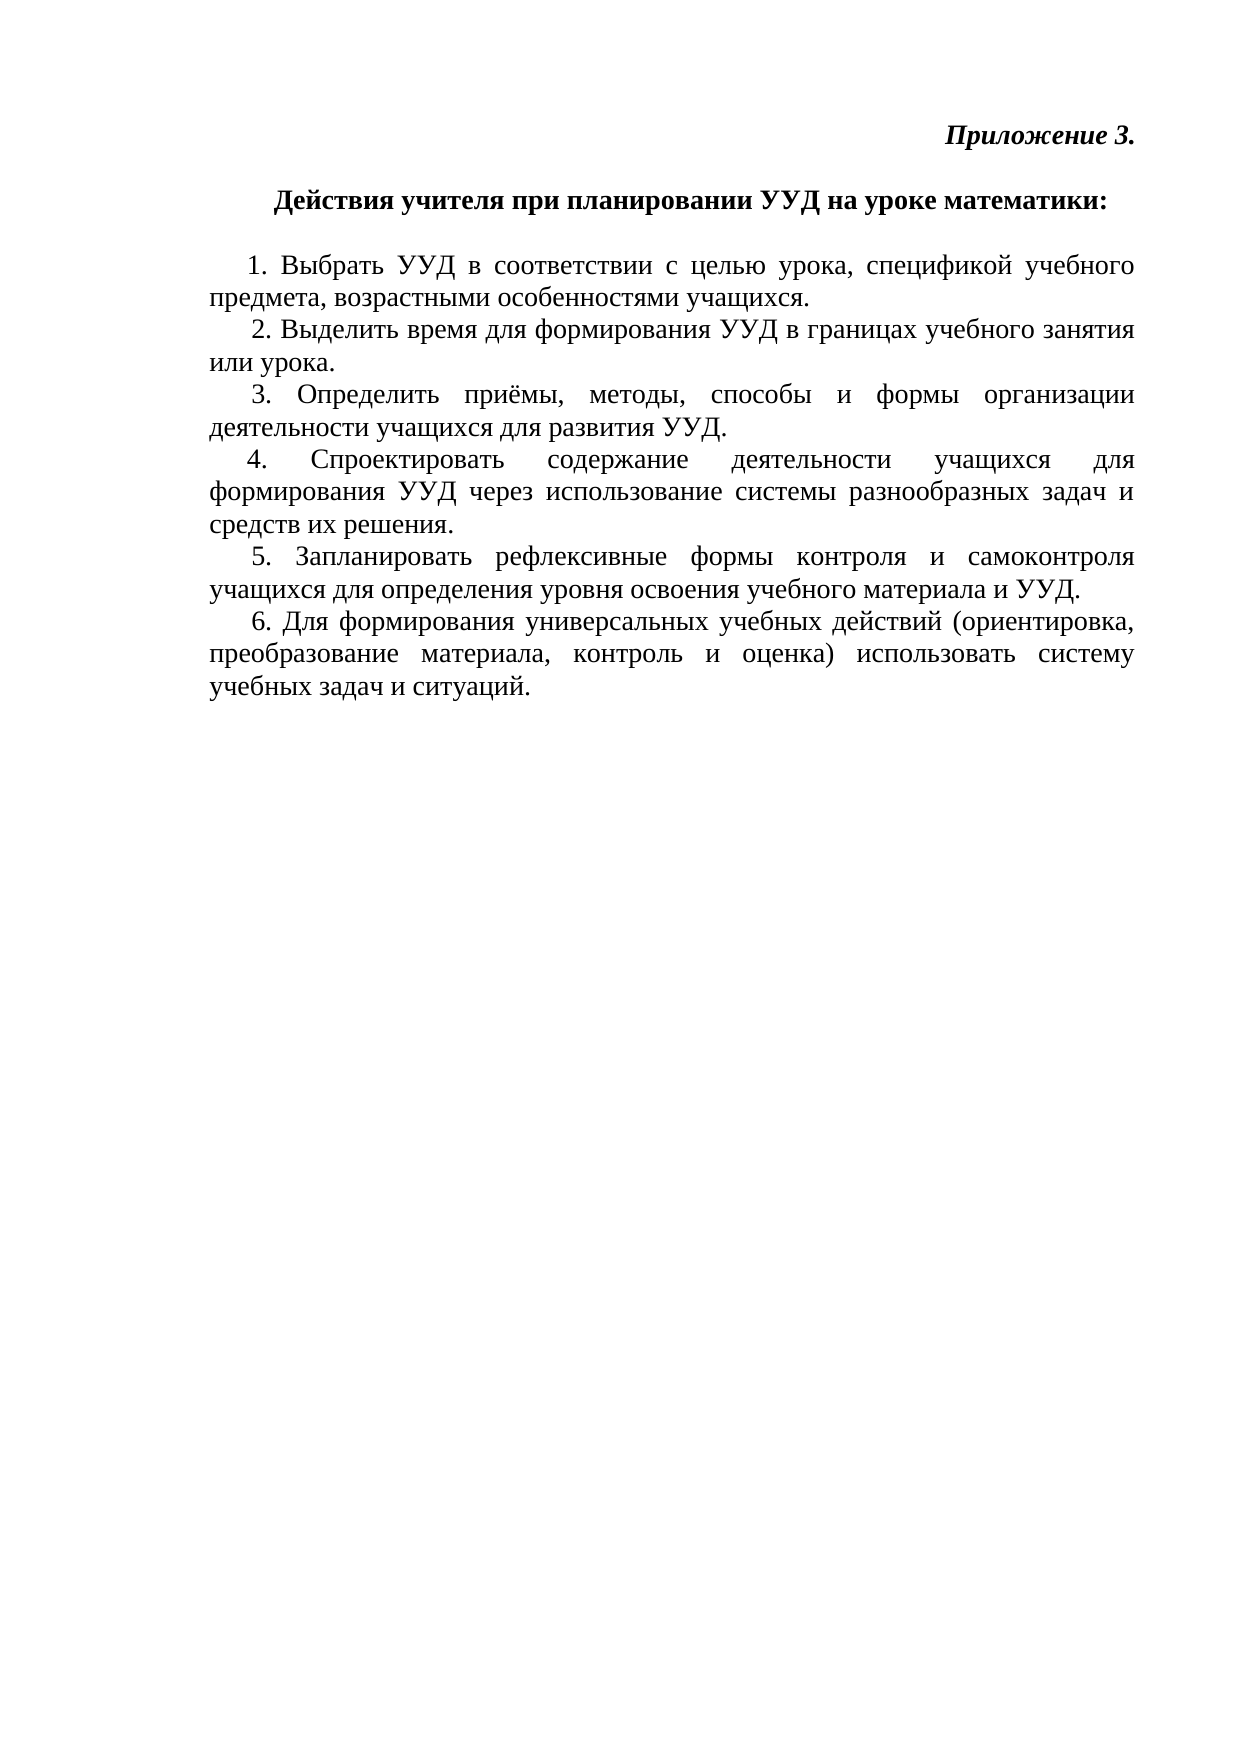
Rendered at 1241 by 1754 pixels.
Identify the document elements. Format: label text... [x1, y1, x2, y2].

text 3. Определить приёмы, методы, способы и формы организации деятельности учащихся для развития УУД. [209, 377, 1136, 442]
text 4. Спроектировать содержание деятельности учащихся для формирования УУД через использование системы разнообразных задач и средств их решения. [209, 442, 1136, 539]
text 2. Выделить время для формирования УУД в границах учебного занятия или урока. [209, 312, 1136, 377]
text 6. Для формирования универсальных учебных действий (ориентировка, преобразование материала, контроль и оценка) использовать систему учебных задач и ситуаций. [209, 604, 1136, 701]
text 1. Выбрать УУД в соответствии с целью урока, спецификой учебного предмета, возрастными особенностями учащихся. [209, 248, 1136, 312]
text Приложение 3. [209, 118, 1136, 151]
text 5. Запланировать рефлексивные формы контроля и самоконтроля учащихся для определения уровня освоения учебного материала и УУД. [209, 539, 1136, 604]
text Действия учителя при планировании УУД на уроке математики: [209, 183, 1136, 215]
